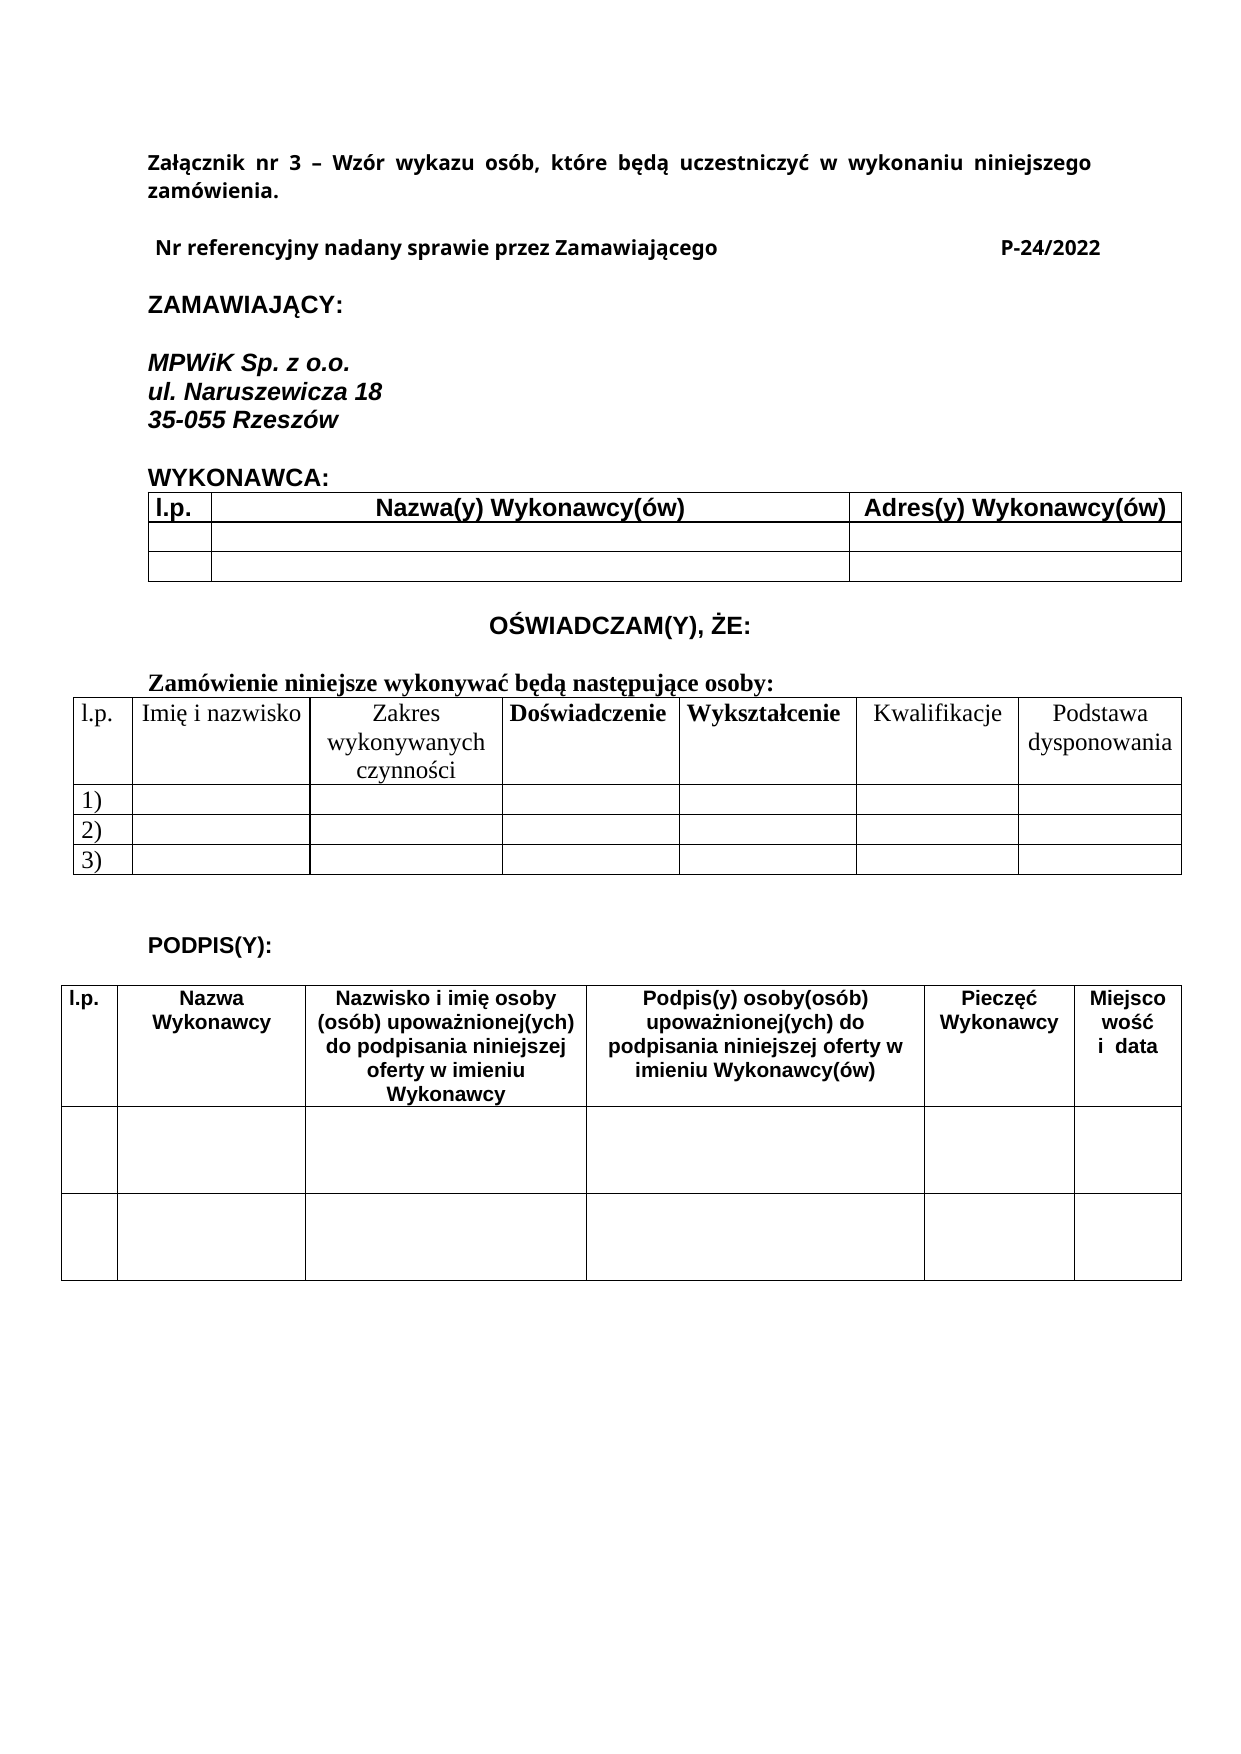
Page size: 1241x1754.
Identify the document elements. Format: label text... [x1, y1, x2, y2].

table_header Nr referencyjny nadany sprawie przez Zamawiającego [148, 233, 811, 262]
table_cell [133, 845, 309, 874]
table_cell [925, 1194, 1074, 1280]
table_cell [925, 1107, 1074, 1193]
text 35-055 Rzeszów [148, 405, 1093, 434]
table_header l.p. [74, 698, 132, 784]
table_header l.p. [149, 493, 211, 521]
table_cell [133, 785, 309, 814]
table_cell [311, 815, 502, 844]
table_cell [118, 1194, 305, 1280]
table_cell [62, 1194, 117, 1280]
table_cell [74, 845, 132, 874]
table_header Nazwisko i imię osoby (osób) upoważnionej(ych) do podpisania niniejszej oferty w imieniu Wykonawcy [306, 986, 586, 1106]
table_cell [503, 785, 679, 814]
table_cell [587, 1194, 924, 1280]
text PODPIS(Y): [148, 932, 1093, 959]
table_cell [306, 1107, 586, 1193]
text Załącznik nr 3 – Wzór wykazu osób, które będą uczestniczyć w wykonaniu niniejszego zamówienia. [148, 148, 1093, 204]
table_header Podstawa dysponowania [1019, 698, 1181, 784]
table_header Zakres wykonywanych czynności [311, 698, 502, 784]
table_cell [1075, 1194, 1181, 1280]
table_cell [311, 785, 502, 814]
table_cell [1019, 845, 1181, 874]
table_cell [118, 1107, 305, 1193]
table_cell [857, 815, 1018, 844]
text ul. Naruszewicza 18 [148, 377, 1093, 405]
table_cell [680, 785, 856, 814]
table_header Kwalifikacje [857, 698, 1018, 784]
table_cell [850, 523, 1181, 551]
list OŚWIADCZAM(Y), ŻE: [148, 611, 1093, 639]
table_header Pieczęć Wykonawcy [925, 986, 1074, 1106]
table_cell [857, 785, 1018, 814]
table_header Nazwa Wykonawcy [118, 986, 305, 1106]
table_cell [1019, 785, 1181, 814]
table_cell [306, 1194, 586, 1280]
table_cell [62, 1107, 117, 1193]
table_cell [212, 523, 849, 551]
table_header Imię i nazwisko [133, 698, 309, 784]
table_cell [850, 552, 1181, 581]
table_cell [149, 552, 211, 581]
table_cell [74, 785, 132, 814]
table_cell [503, 845, 679, 874]
table_cell [680, 845, 856, 874]
table_cell [212, 552, 849, 581]
table_header Doświadczenie [503, 698, 679, 784]
table_header Miejscowość i data [1075, 986, 1181, 1106]
table_header P-24/2022 [811, 233, 1107, 262]
table_cell [133, 815, 309, 844]
table_cell [503, 815, 679, 844]
table_cell [680, 815, 856, 844]
text Zamówienie niniejsze wykonywać będą następujące osoby: [148, 668, 1093, 697]
list WYKONAWCA: [148, 463, 1093, 492]
table_cell [149, 523, 211, 551]
table_header Wykształcenie [680, 698, 856, 784]
table_cell [857, 845, 1018, 874]
table_cell [1075, 1107, 1181, 1193]
table_header l.p. [62, 986, 117, 1106]
table_cell [74, 815, 132, 844]
text MPWiK Sp. z o.o. [148, 348, 1093, 377]
table_header Nazwa(y) Wykonawcy(ów) [212, 493, 849, 521]
table_cell [1019, 815, 1181, 844]
table_cell [587, 1107, 924, 1193]
text ZAMAWIAJĄCY: [148, 290, 1093, 319]
table_header Adres(y) Wykonawcy(ów) [850, 493, 1181, 521]
table_header Podpis(y) osoby(osób) upoważnionej(ych) do podpisania niniejszej oferty w imieniu Wykonawcy(ów) [587, 986, 924, 1106]
table_cell [311, 845, 502, 874]
